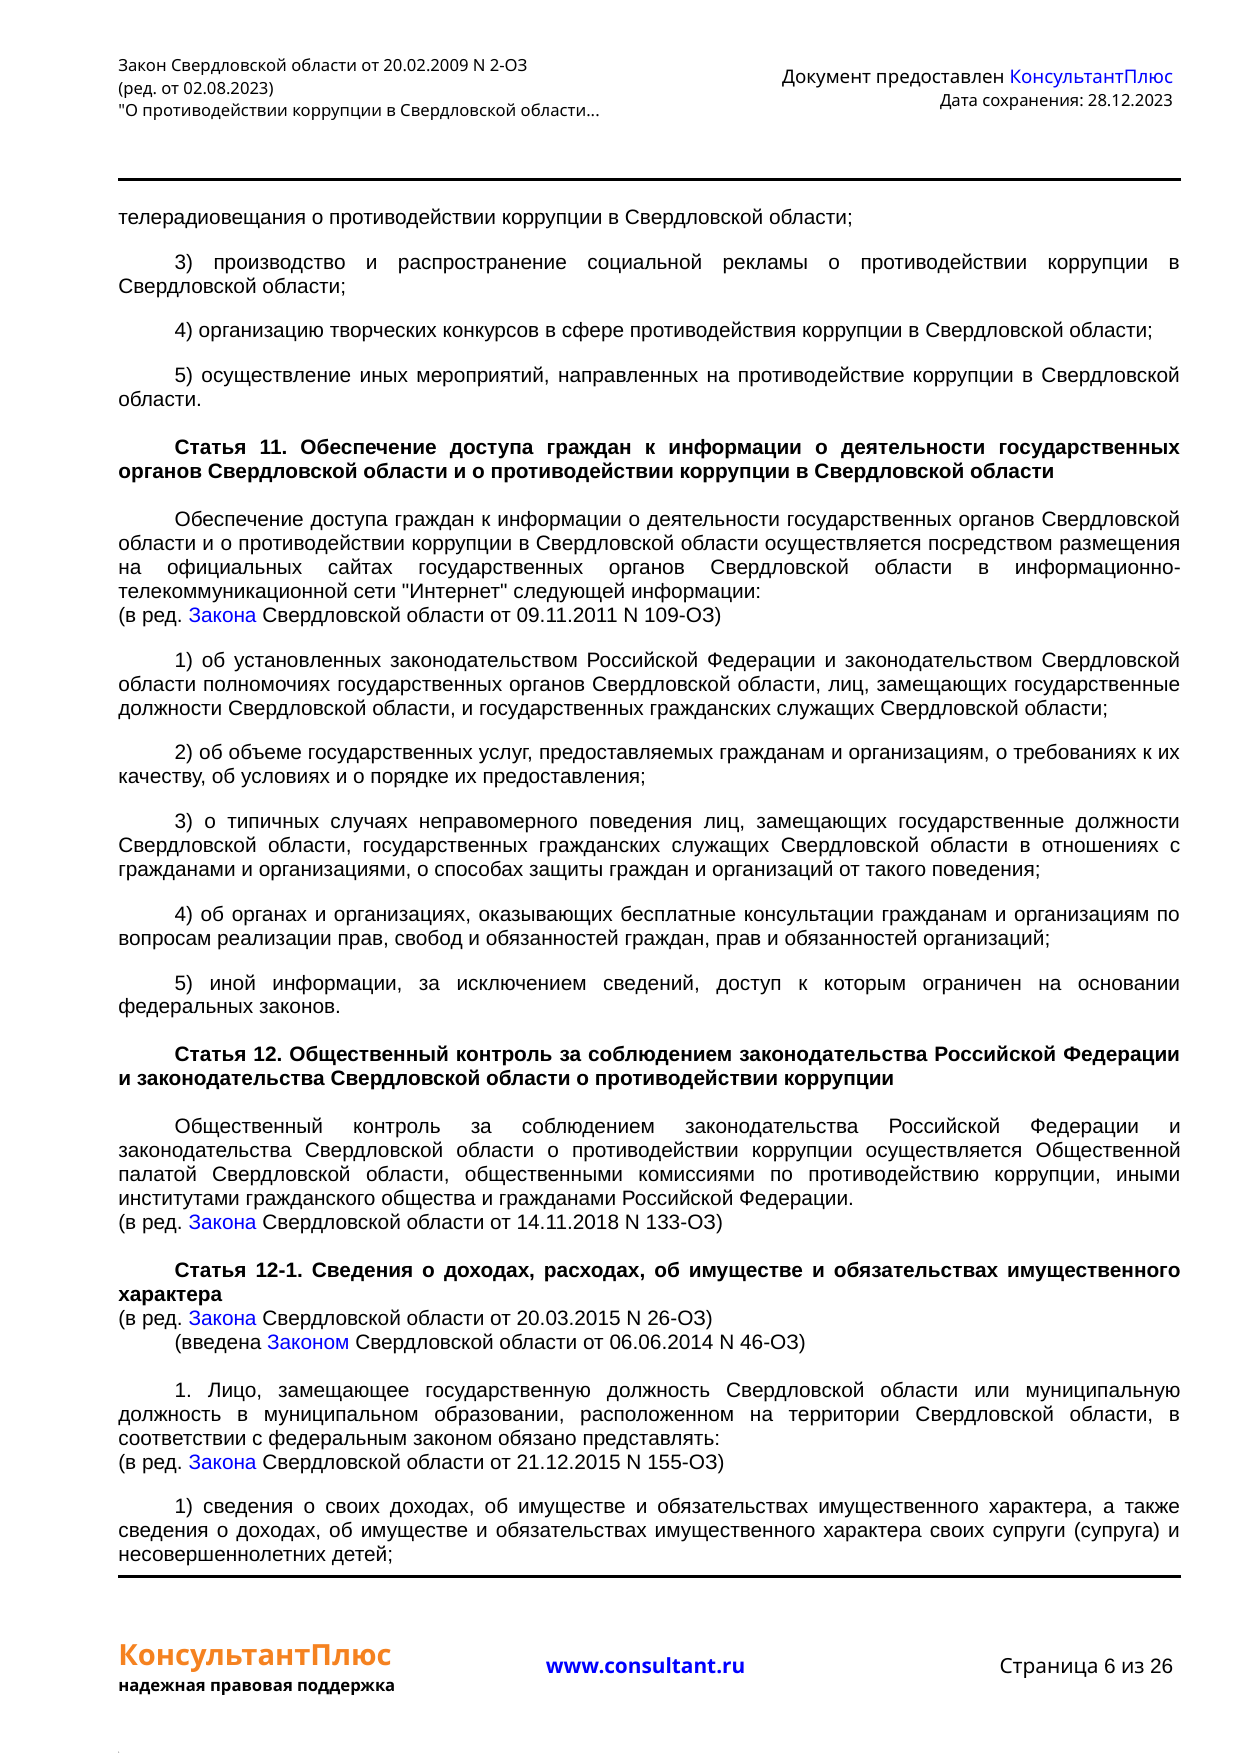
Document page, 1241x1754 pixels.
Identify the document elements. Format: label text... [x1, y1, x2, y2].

text (введена Законом Свердловской области от 06.06.2014 N 46-ОЗ) [118, 1330, 1181, 1354]
text (в ред. Закона Свердловской области от 20.03.2015 N 26-ОЗ) [118, 1306, 1181, 1330]
text 5) осуществление иных мероприятий, направленных на противодействие коррупции в Свердловской области. [118, 363, 1181, 411]
title Статья 12. Общественный контроль за соблюдением законодательства Российской Федерации и законодательства Свердловской области о противодействии коррупции [118, 1042, 1181, 1090]
title Статья 12-1. Сведения о доходах, расходах, об имуществе и обязательствах имущественного характера [118, 1258, 1181, 1306]
text Обеспечение доступа граждан к информации о деятельности государственных органов Свердловской области и о противодействии коррупции в Свердловской области осуществляется посредством размещения на официальных сайтах государственных органов Свердловской области в информационно-телекоммуникационной сети "Интернет" следующей информации: [118, 507, 1181, 603]
text (в ред. Закона Свердловской области от 09.11.2011 N 109-ОЗ) [118, 603, 1181, 627]
title Статья 11. Обеспечение доступа граждан к информации о деятельности государственных органов Свердловской области и о противодействии коррупции в Свердловской области [118, 435, 1181, 483]
text 5) иной информации, за исключением сведений, доступ к которым ограничен на основании федеральных законов. [118, 970, 1181, 1018]
text 4) организацию творческих конкурсов в сфере противодействия коррупции в Свердловской области; [118, 318, 1181, 342]
text 3) о типичных случаях неправомерного поведения лиц, замещающих государственные должности Свердловской области, государственных гражданских служащих Свердловской области в отношениях с гражданами и организациями, о способах защиты граждан и организаций от такого поведения; [118, 809, 1181, 881]
text 3) производство и распространение социальной рекламы о противодействии коррупции в Свердловской области; [118, 249, 1181, 297]
text 2) об объеме государственных услуг, предоставляемых гражданам и организациям, о требованиях к их качеству, об условиях и о порядке их предоставления; [118, 740, 1181, 788]
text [118, 205, 1181, 229]
text (в ред. Закона Свердловской области от 14.11.2018 N 133-ОЗ) [118, 1210, 1181, 1234]
text Общественный контроль за соблюдением законодательства Российской Федерации и законодательства Свердловской области о противодействии коррупции осуществляется Общественной палатой Свердловской области, общественными комиссиями по противодействию коррупции, иными институтами гражданского общества и гражданами Российской Федерации. [118, 1114, 1181, 1210]
text 4) об органах и организациях, оказывающих бесплатные консультации гражданам и организациям по вопросам реализации прав, свобод и обязанностей граждан, прав и обязанностей организаций; [118, 902, 1181, 949]
text 1) сведения о своих доходах, об имуществе и обязательствах имущественного характера, а также сведения о доходах, об имуществе и обязательствах имущественного характера своих супруги (супруга) и несовершеннолетних детей; [118, 1494, 1181, 1566]
text (в ред. Закона Свердловской области от 21.12.2015 N 155-ОЗ) [118, 1449, 1181, 1473]
text 1. Лицо, замещающее государственную должность Свердловской области или муниципальную должность в муниципальном образовании, расположенном на территории Свердловской области, в соответствии с федеральным законом обязано представлять: [118, 1378, 1181, 1449]
text 1) об установленных законодательством Российской Федерации и законодательством Свердловской области полномочиях государственных органов Свердловской области, лиц, замещающих государственные должности Свердловской области, и государственных гражданских служащих Свердловской области; [118, 647, 1181, 719]
